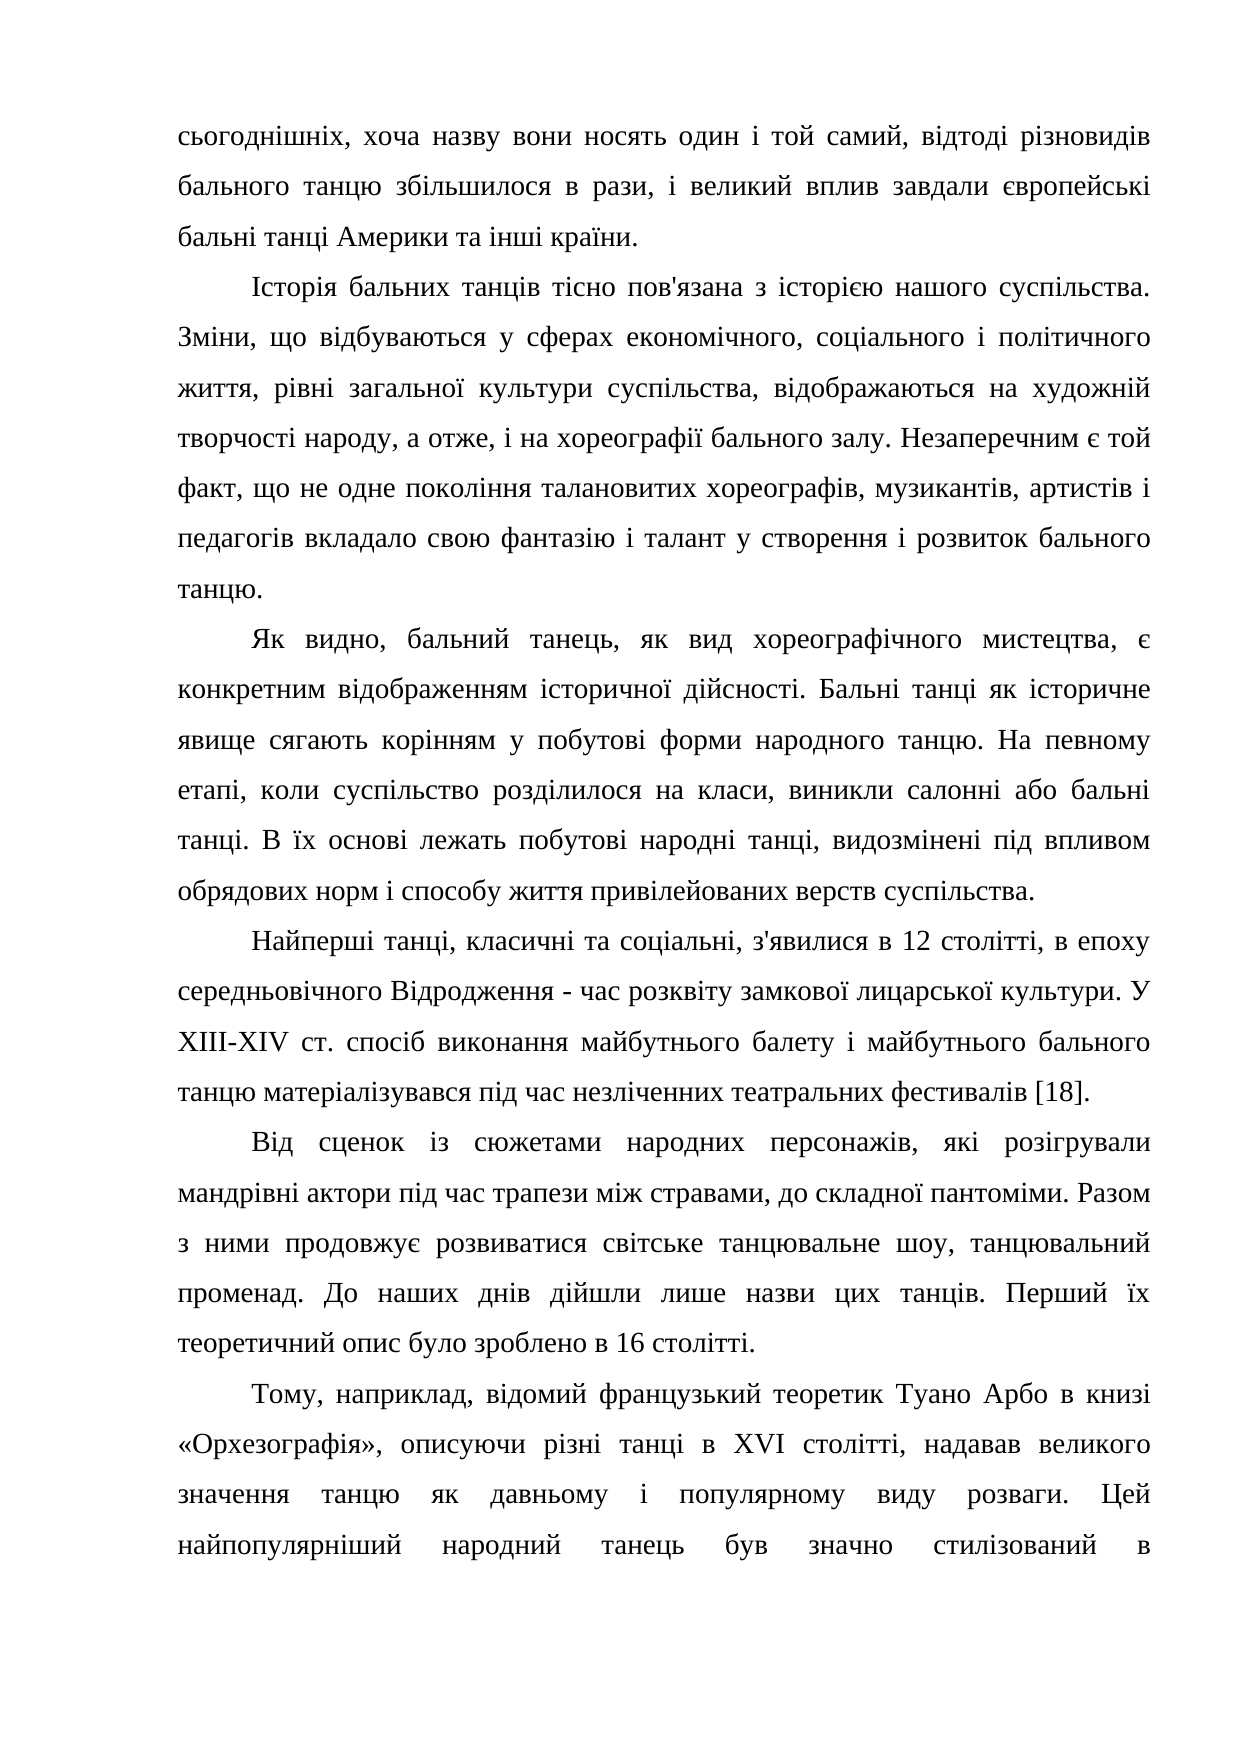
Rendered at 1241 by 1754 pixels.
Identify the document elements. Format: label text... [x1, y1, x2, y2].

list Історія бальних танців тісно пов'язана з історією нашого суспільства. Зміни, що відбуваються у сферах економічного, соціального і політичного життя, рівні загальної культури суспільства, відображаються на художній творчості народу, а отже, і на хореографії бального залу. Незаперечним є той факт, що не одне покоління талановитих хореографів, музикантів, артистів і педагогів вкладало свою фантазію і талант у створення і розвиток бального танцю. [177, 269, 1152, 604]
list Найперші танці, класичні та соціальні, з'явилися в 12 столітті, в епоху середньовічного Відродження - час розквіту замкової лицарської культури. У XIII-XIV ст. спосіб виконання майбутнього балету і майбутнього бального танцю матеріалізувався під час незліченних театральних фестивалів [18]. [177, 923, 1152, 1108]
list Від сценок із сюжетами народних персонажів, які розігрували мандрівні актори під час трапези між стравами, до складної пантоміми. Разом з ними продовжує розвиватися світське танцювальне шоу, танцювальний променад. До наших днів дійшли лише назви цих танців. Перший їх теоретичний опис було зроблено в 16 столітті. [177, 1124, 1152, 1359]
list Як видно, бальний танець, як вид хореографічного мистецтва, є конкретним відображенням історичної дійсності. Бальні танці як історичне явище сягають корінням у побутові форми народного танцю. На певному етапі, коли суспільство розділилося на класи, виникли салонні або бальні танці. В їх основі лежать побутові народні танці, видозмінені під впливом обрядових норм і способу життя привілейованих верств суспільства. [177, 621, 1152, 906]
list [177, 1376, 1152, 1560]
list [177, 118, 1152, 252]
